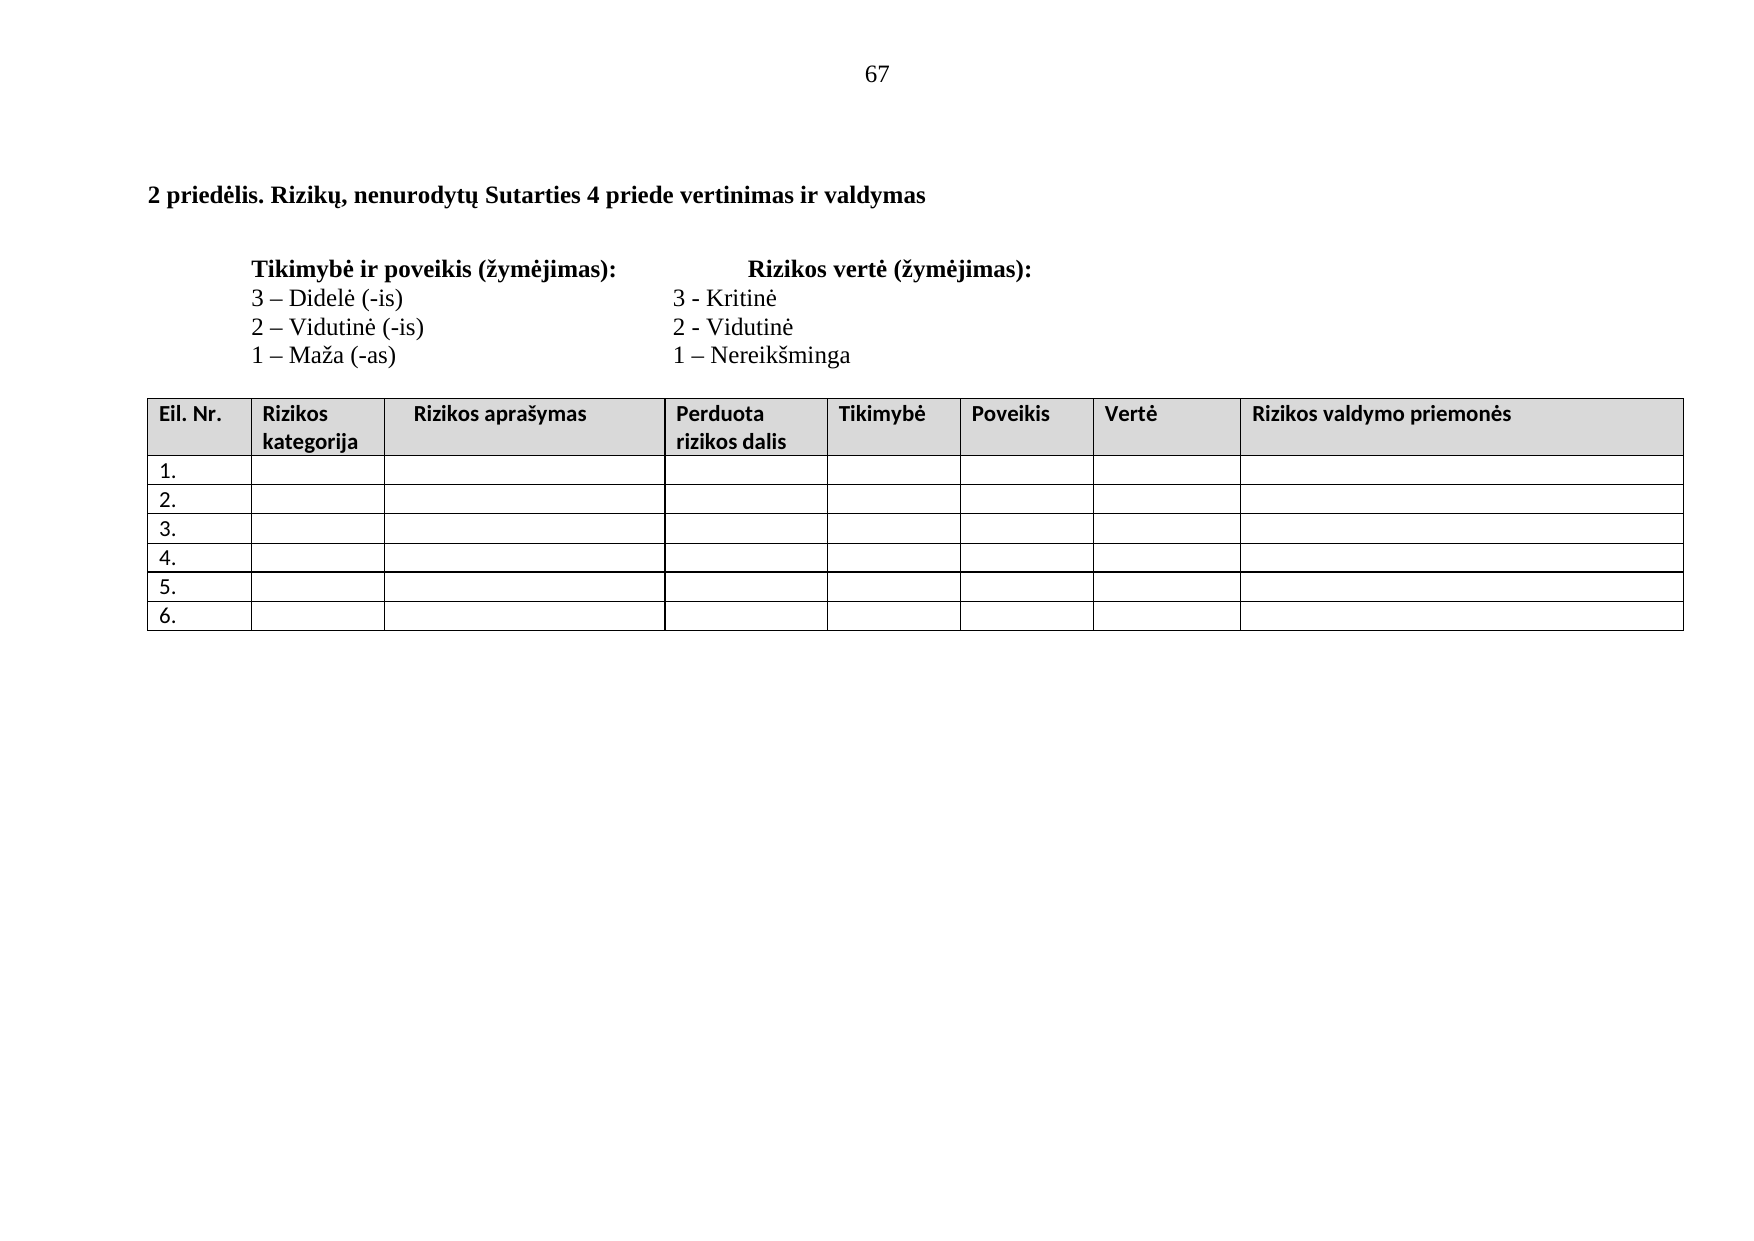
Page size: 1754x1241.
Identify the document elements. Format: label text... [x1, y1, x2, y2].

table_cell [828, 573, 960, 601]
table_cell [1094, 573, 1240, 601]
table_cell [385, 573, 664, 601]
table_cell [828, 485, 960, 513]
table_cell [148, 602, 251, 629]
table_cell [666, 485, 827, 513]
text 2 – Vidutinė (-is) 2 - Vidutinė [251, 312, 1606, 341]
table_header Rizikos valdymo priemonės [1241, 399, 1683, 455]
table_header Rizikos aprašymas [385, 399, 664, 455]
table_header Poveikis [961, 399, 1093, 455]
table_cell [1241, 544, 1683, 571]
table_cell [666, 573, 827, 601]
table_cell [1241, 602, 1683, 629]
table_cell [252, 514, 384, 542]
table_cell [1241, 456, 1683, 484]
table_cell [666, 602, 827, 629]
table_cell [666, 456, 827, 484]
table_cell [828, 602, 960, 629]
table_cell [1094, 456, 1240, 484]
table_cell [252, 602, 384, 629]
text Tikimybė ir poveikis (žymėjimas): Rizikos vertė (žymėjimas): [251, 254, 1606, 283]
table_cell [385, 456, 664, 484]
table_cell [148, 485, 251, 513]
table_header Perduota rizikos dalis [666, 399, 827, 455]
table_cell [961, 544, 1093, 571]
table_cell [252, 456, 384, 484]
table_cell [252, 544, 384, 571]
table_cell [1094, 514, 1240, 542]
table_header Tikimybė [828, 399, 960, 455]
table_cell [1094, 602, 1240, 629]
table_cell [828, 514, 960, 542]
text 1 – Maža (-as) 1 – Nereikšminga [251, 341, 1606, 369]
table_cell [961, 514, 1093, 542]
table_cell [148, 456, 251, 484]
table_cell [828, 456, 960, 484]
text 3 – Didelė (-is) 3 - Kritinė [251, 283, 1606, 312]
table_cell [148, 573, 251, 601]
table_cell [961, 485, 1093, 513]
table_cell [148, 544, 251, 571]
table_cell [961, 456, 1093, 484]
table_cell [666, 544, 827, 571]
table_cell [1241, 485, 1683, 513]
table_header Rizikos kategorija [252, 399, 384, 455]
table_cell [385, 485, 664, 513]
table_cell [385, 514, 664, 542]
table_cell [961, 602, 1093, 629]
table_cell [666, 514, 827, 542]
table_cell [252, 485, 384, 513]
text 2 priedėlis. Rizikų, nenurodytų Sutarties 4 priede vertinimas ir valdymas [148, 180, 1606, 209]
table_cell [252, 573, 384, 601]
table_cell [1241, 573, 1683, 601]
table_cell [961, 573, 1093, 601]
table_cell [1094, 544, 1240, 571]
table_cell [1094, 485, 1240, 513]
table_header Eil. Nr. [148, 399, 251, 455]
table_cell [828, 544, 960, 571]
table_header Vertė [1094, 399, 1240, 455]
table_cell [385, 602, 664, 629]
table_cell [385, 544, 664, 571]
table_cell [1241, 514, 1683, 542]
table_cell [148, 514, 251, 542]
